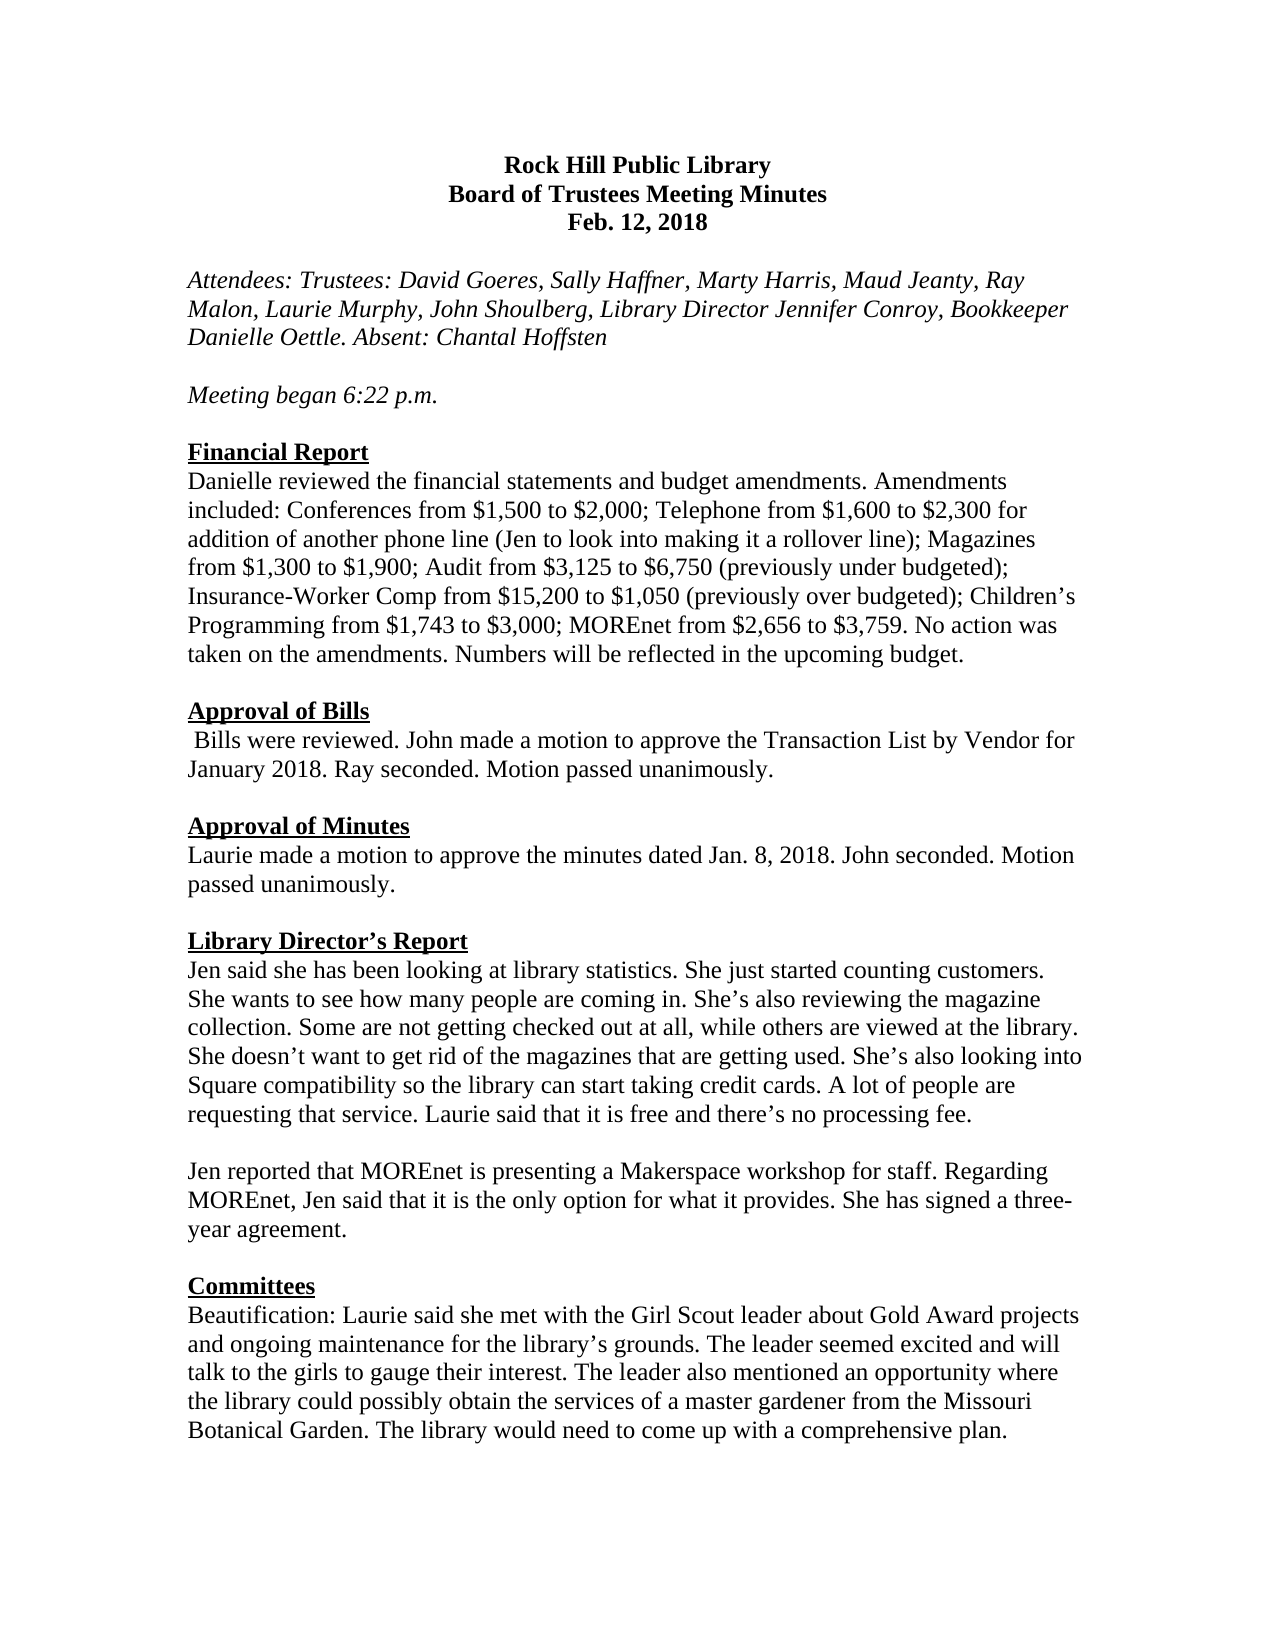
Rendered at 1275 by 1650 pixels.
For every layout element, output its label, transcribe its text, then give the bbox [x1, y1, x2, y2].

text Jen said she has been looking at library statistics. She just started counting customers. She wants to see how many people are coming in. She’s also reviewing the magazine collection. Some are not getting checked out at all, while others are viewed at the library. She doesn’t want to get rid of the magazines that are getting used. She’s also looking into Square compatibility so the library can start taking credit cards. A lot of people are requesting that service. Laurie said that it is free and there’s no processing fee. [187, 955, 1087, 1127]
text Jen reported that MOREnet is presenting a Makerspace workshop for staff. Regarding MOREnet, Jen said that it is the only option for what it provides. She has signed a three-year agreement. [187, 1156, 1087, 1242]
text Approval of Minutes [187, 811, 1087, 840]
text Meeting began 6:22 p.m. [187, 380, 1087, 409]
text Beautification: Laurie said she met with the Girl Scout leader about Gold Award projects and ongoing maintenance for the library’s grounds. The leader seemed excited and will talk to the girls to gauge their interest. The leader also mentioned an opportunity where the library could possibly obtain the services of a master gardener from the Missouri Botanical Garden. The library would need to come up with a comprehensive plan. [187, 1300, 1087, 1444]
text Bills were reviewed. John made a motion to approve the Transaction List by Vendor for January 2018. Ray seconded. Motion passed unanimously. [187, 725, 1087, 782]
text Rock Hill Public Library [187, 150, 1087, 179]
text Approval of Bills [187, 696, 1087, 725]
text Financial Report [187, 437, 1087, 466]
text Feb. 12, 2018 [187, 207, 1087, 236]
text Attendees: Trustees: David Goeres, Sally Haffner, Marty Harris, Maud Jeanty, Ray Malon, Laurie Murphy, John Shoulberg, Library Director Jennifer Conroy, Bookkeeper Danielle Oettle. Absent: Chantal Hoffsten [187, 265, 1087, 351]
text Danielle reviewed the financial statements and budget amendments. Amendments included: Conferences from $1,500 to $2,000; Telephone from $1,600 to $2,300 for addition of another phone line (Jen to look into making it a rollover line); Magazines from $1,300 to $1,900; Audit from $3,125 to $6,750 (previously under budgeted); Insurance-Worker Comp from $15,200 to $1,050 (previously over budgeted); Children’s Programming from $1,743 to $3,000; MOREnet from $2,656 to $3,759. No action was taken on the amendments. Numbers will be reflected in the upcoming budget. [187, 466, 1087, 667]
text Board of Trustees Meeting Minutes [187, 179, 1087, 207]
text Library Director’s Report [187, 926, 1087, 955]
text Committees [187, 1271, 1087, 1300]
text Laurie made a motion to approve the minutes dated Jan. 8, 2018. John seconded. Motion passed unanimously. [187, 840, 1087, 897]
